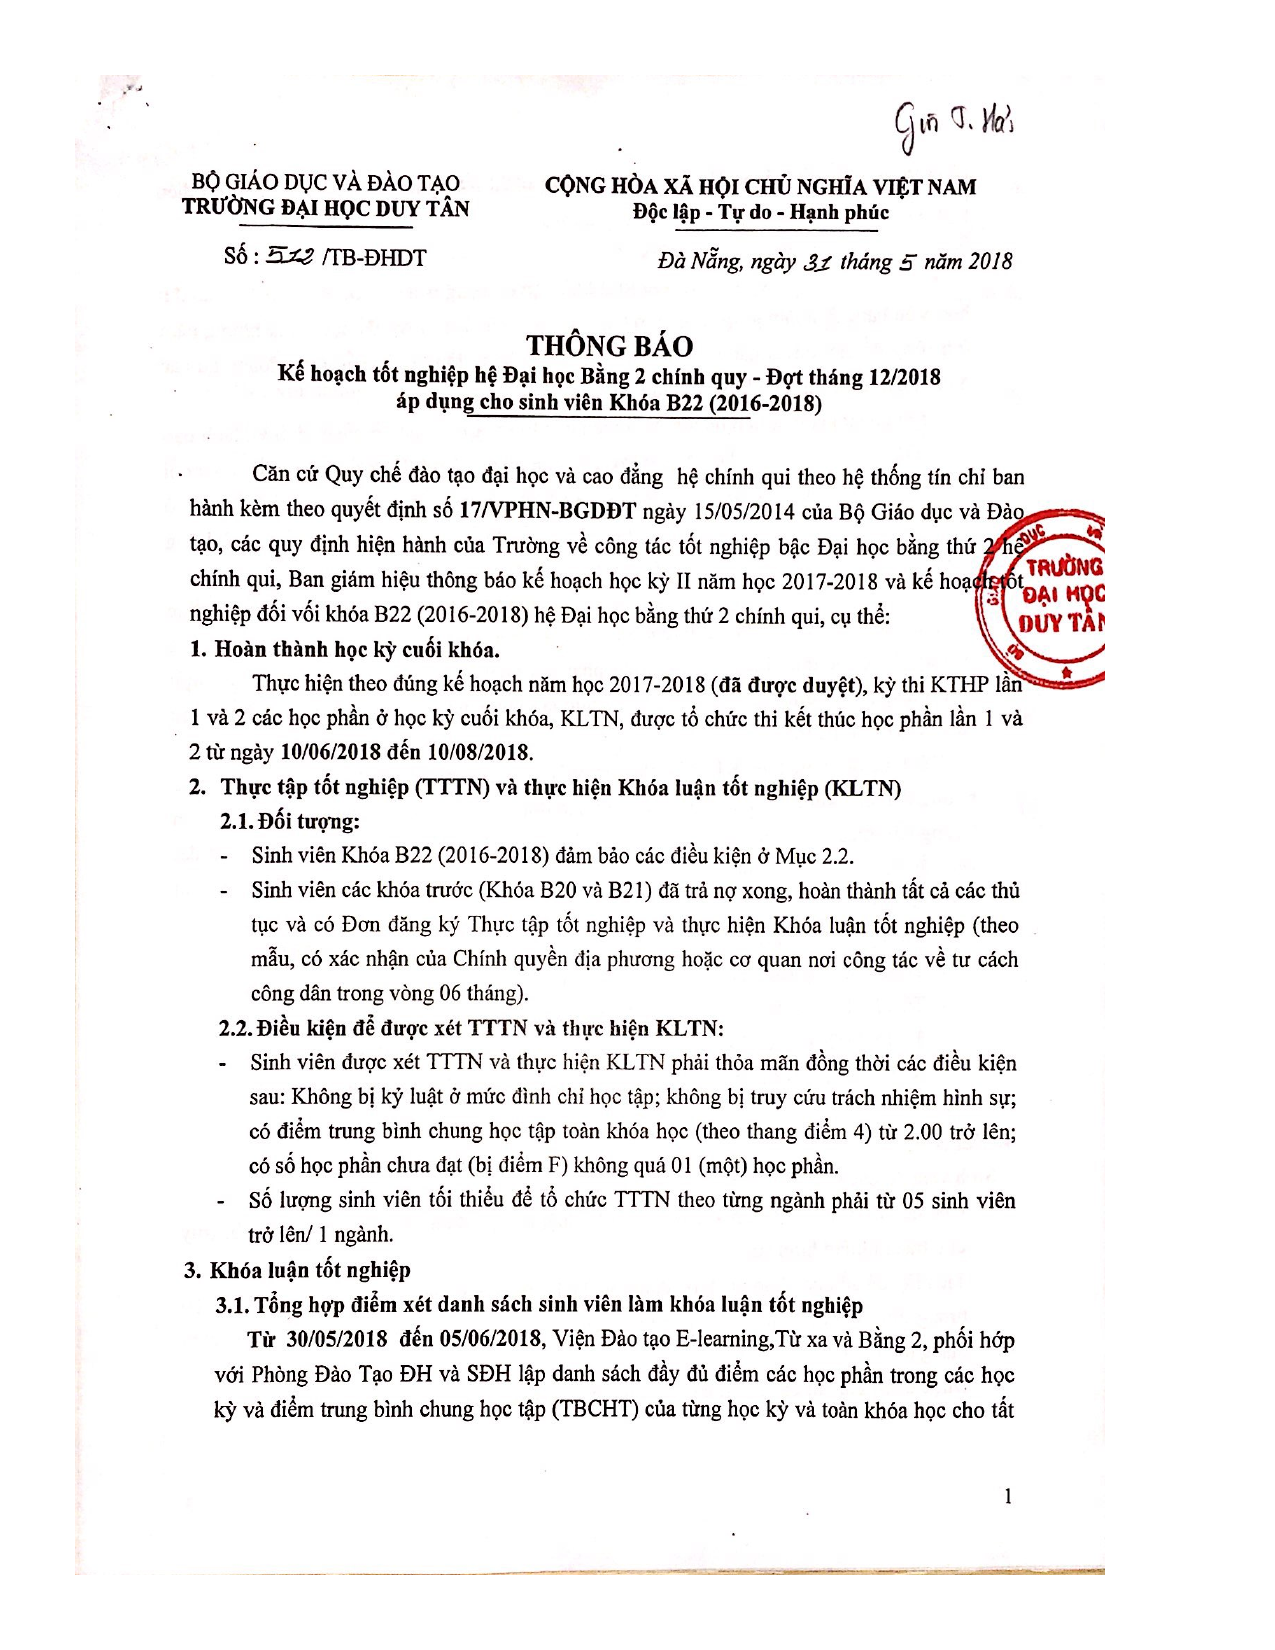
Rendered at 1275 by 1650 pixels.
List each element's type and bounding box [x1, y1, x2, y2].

picture [75, 75, 1105, 1575]
